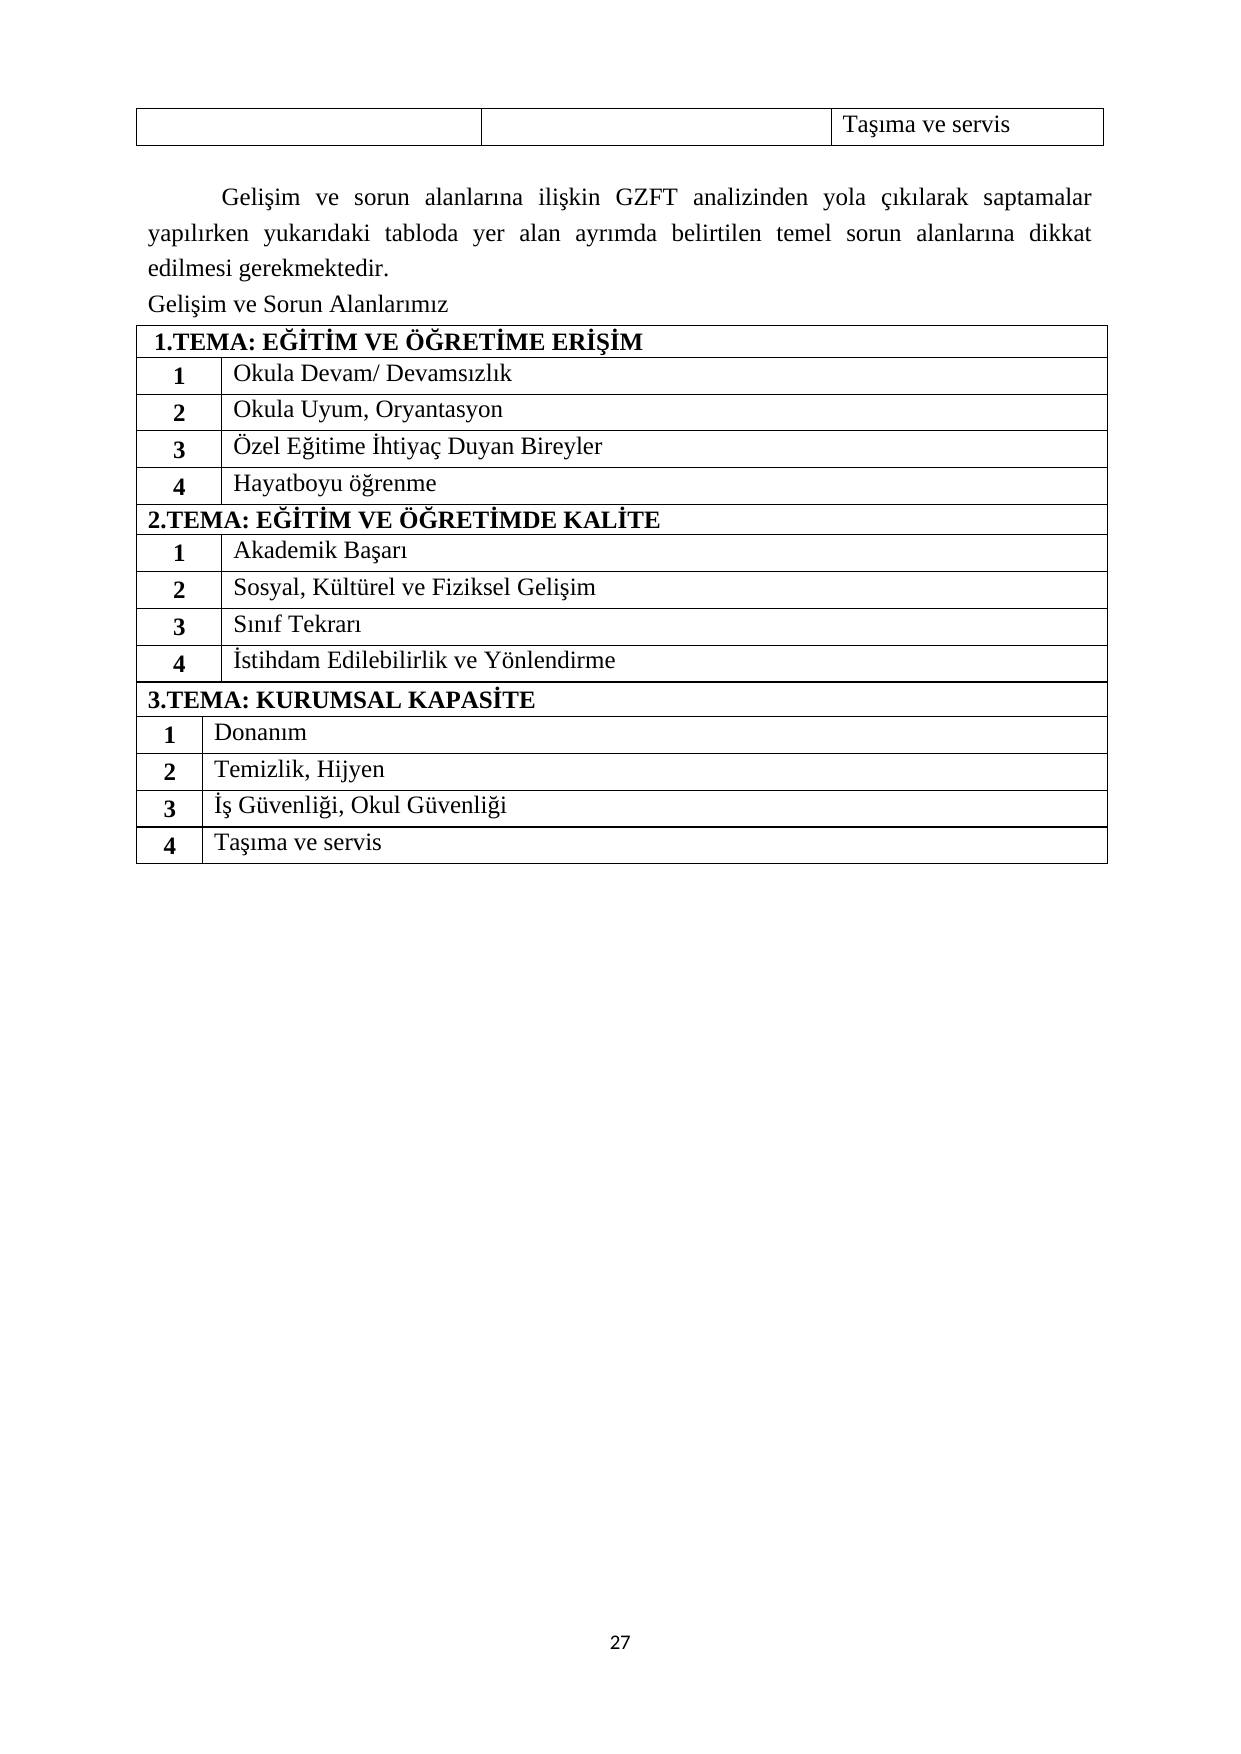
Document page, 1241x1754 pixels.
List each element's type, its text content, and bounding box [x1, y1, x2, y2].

table_header 1.TEMA: EĞİTİM VE ÖĞRETİME ERİŞİM [137, 326, 1107, 357]
text Gelişim ve Sorun Alanlarımız [148, 289, 1093, 318]
table_cell 4 [137, 828, 202, 863]
table_cell 1 [137, 358, 221, 393]
table_cell Özel Eğitime İhtiyaç Duyan Bireyler [222, 431, 1107, 467]
table_cell Sınıf Tekrarı [222, 609, 1107, 644]
table_cell Hayatboyu öğrenme [222, 468, 1107, 504]
table_cell 4 [137, 468, 221, 504]
table_cell 1 [137, 535, 221, 571]
table_cell 2 [137, 754, 202, 789]
table_cell Temizlik, Hijyen [203, 754, 1107, 789]
table_cell 2 [137, 395, 221, 430]
table_cell İş Güvenliği, Okul Güvenliği [203, 791, 1107, 826]
table_cell Taşıma ve servis [832, 109, 1103, 145]
table_cell 4 [137, 646, 221, 681]
table_cell 3 [137, 791, 202, 826]
table_cell Akademik Başarı [222, 535, 1107, 571]
table_cell 3 [137, 431, 221, 467]
table_cell Okula Devam/ Devamsızlık [222, 358, 1107, 393]
table_cell [482, 109, 831, 145]
table_cell [137, 109, 481, 145]
table_cell İstihdam Edilebilirlik ve Yönlendirme [222, 646, 1107, 681]
text Gelişim ve sorun alanlarına ilişkin GZFT analizinden yola çıkılarak saptamalar yapılırken yukarıdaki tabloda yer alan ayrımda belirtilen temel sorun alanlarına dikkat edilmesi gerekmektedir. [148, 182, 1093, 282]
table_cell Donanım [203, 717, 1107, 753]
table_cell 2.TEMA: EĞİTİM VE ÖĞRETİMDE KALİTE [137, 505, 1107, 534]
table_cell 3 [137, 609, 221, 644]
table_cell 1 [137, 717, 202, 753]
table_cell Okula Uyum, Oryantasyon [222, 395, 1107, 430]
table_cell Sosyal, Kültürel ve Fiziksel Gelişim [222, 572, 1107, 608]
table_cell 2 [137, 572, 221, 608]
table_cell 3.TEMA: KURUMSAL KAPASİTE [137, 683, 1107, 716]
table_cell Taşıma ve servis [203, 828, 1107, 863]
